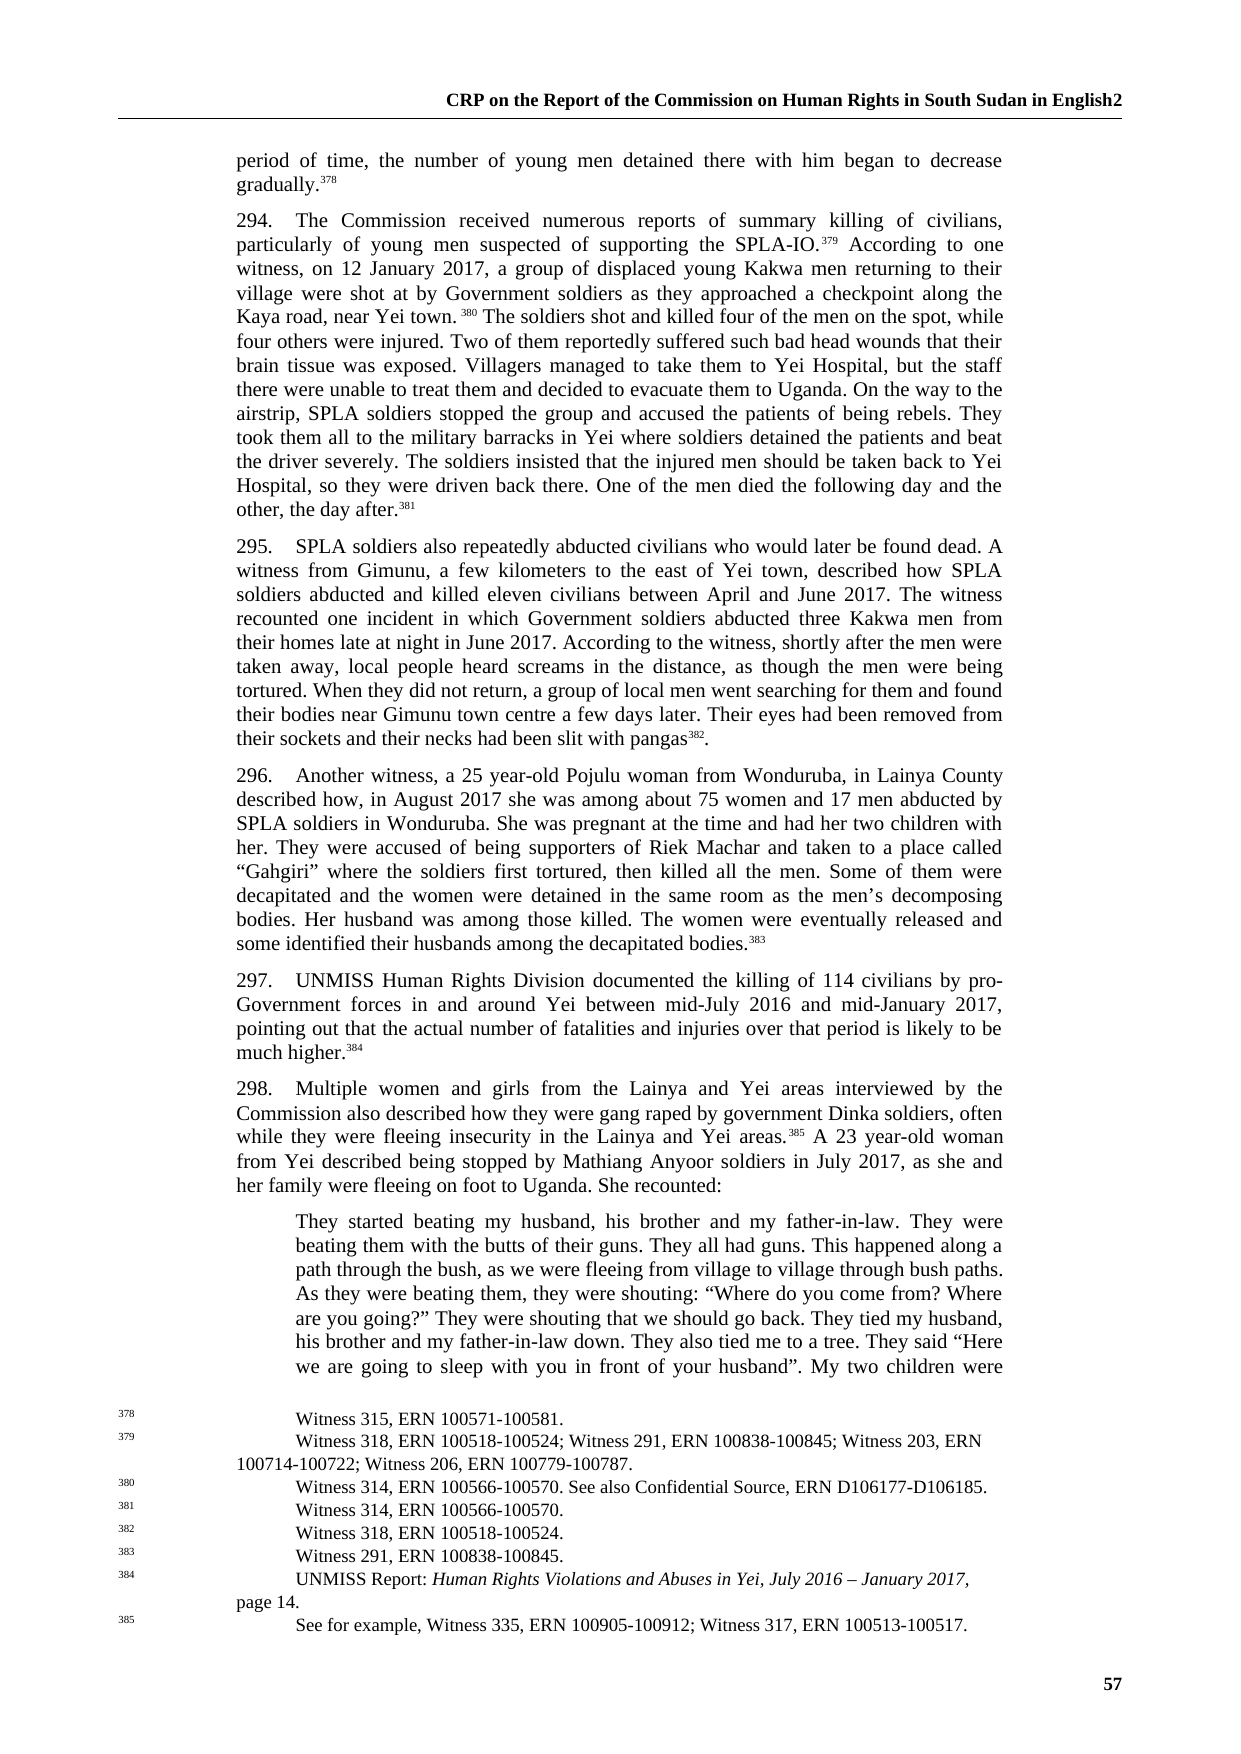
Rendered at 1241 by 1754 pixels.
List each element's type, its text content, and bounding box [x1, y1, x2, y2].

text 296. Another witness, a 25 year-old Pojulu woman from Wonduruba, in Lainya County described how, in August 2017 she was among about 75 women and 17 men abducted by SPLA soldiers in Wonduruba. She was pregnant at the time and had her two children with her. They were accused of being supporters of Riek Machar and taken to a place called “Gahgiri” where the soldiers first tortured, then killed all the men. Some of them were decapitated and the women were detained in the same room as the men’s decomposing bodies. Her husband was among those killed. The women were eventually released and some identified their husbands among the decapitated bodies. [236, 763, 1004, 955]
text 298. Multiple women and girls from the Lainya and Yei areas interviewed by the Commission also described how they were gang raped by government Dinka soldiers, often while they were fleeing insecurity in the Lainya and Yei areas. A 23 year-old woman from Yei described being stopped by Mathiang Anyoor soldiers in July 2017, as she and her family were fleeing on foot to Uganda. She recounted: [236, 1076, 1004, 1197]
text 297. UNMISS Human Rights Division documented the killing of 114 civilians by pro-Government forces in and around Yei between mid-July 2016 and mid-January 2017, pointing out that the actual number of fatalities and injuries over that period is likely to be much higher. [236, 968, 1004, 1064]
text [236, 148, 1004, 196]
text 294. The Commission received numerous reports of summary killing of civilians, particularly of young men suspected of supporting the SPLA-IO. According to one witness, on 12 January 2017, a group of displaced young Kakwa men returning to their village were shot at by Government soldiers as they approached a checkpoint along the Kaya road, near Yei town. The soldiers shot and killed four of the men on the spot, while four others were injured. Two of them reportedly suffered such bad head wounds that their brain tissue was exposed. Villagers managed to take them to Yei Hospital, but the staff there were unable to treat them and decided to evacuate them to Uganda. On the way to the airstrip, SPLA soldiers stopped the group and accused the patients of being rebels. They took them all to the military barracks in Yei where soldiers detained the patients and beat the driver severely. The soldiers insisted that the injured men should be taken back to Yei Hospital, so they were driven back there. One of the men died the following day and the other, the day after. [236, 208, 1004, 521]
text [295, 1209, 1004, 1378]
text 295. SPLA soldiers also repeatedly abducted civilians who would later be found dead. A witness from Gimunu, a few kilometers to the east of Yei town, described how SPLA soldiers abducted and killed eleven civilians between April and June 2017. The witness recounted one incident in which Government soldiers abducted three Kakwa men from their homes late at night in June 2017. According to the witness, shortly after the men were taken away, local people heard screams in the distance, as though the men were being tortured. When they did not return, a group of local men went searching for them and found their bodies near Gimunu town centre a few days later. Their eyes had been removed from their sockets and their necks had been slit with pangas. [236, 533, 1004, 750]
